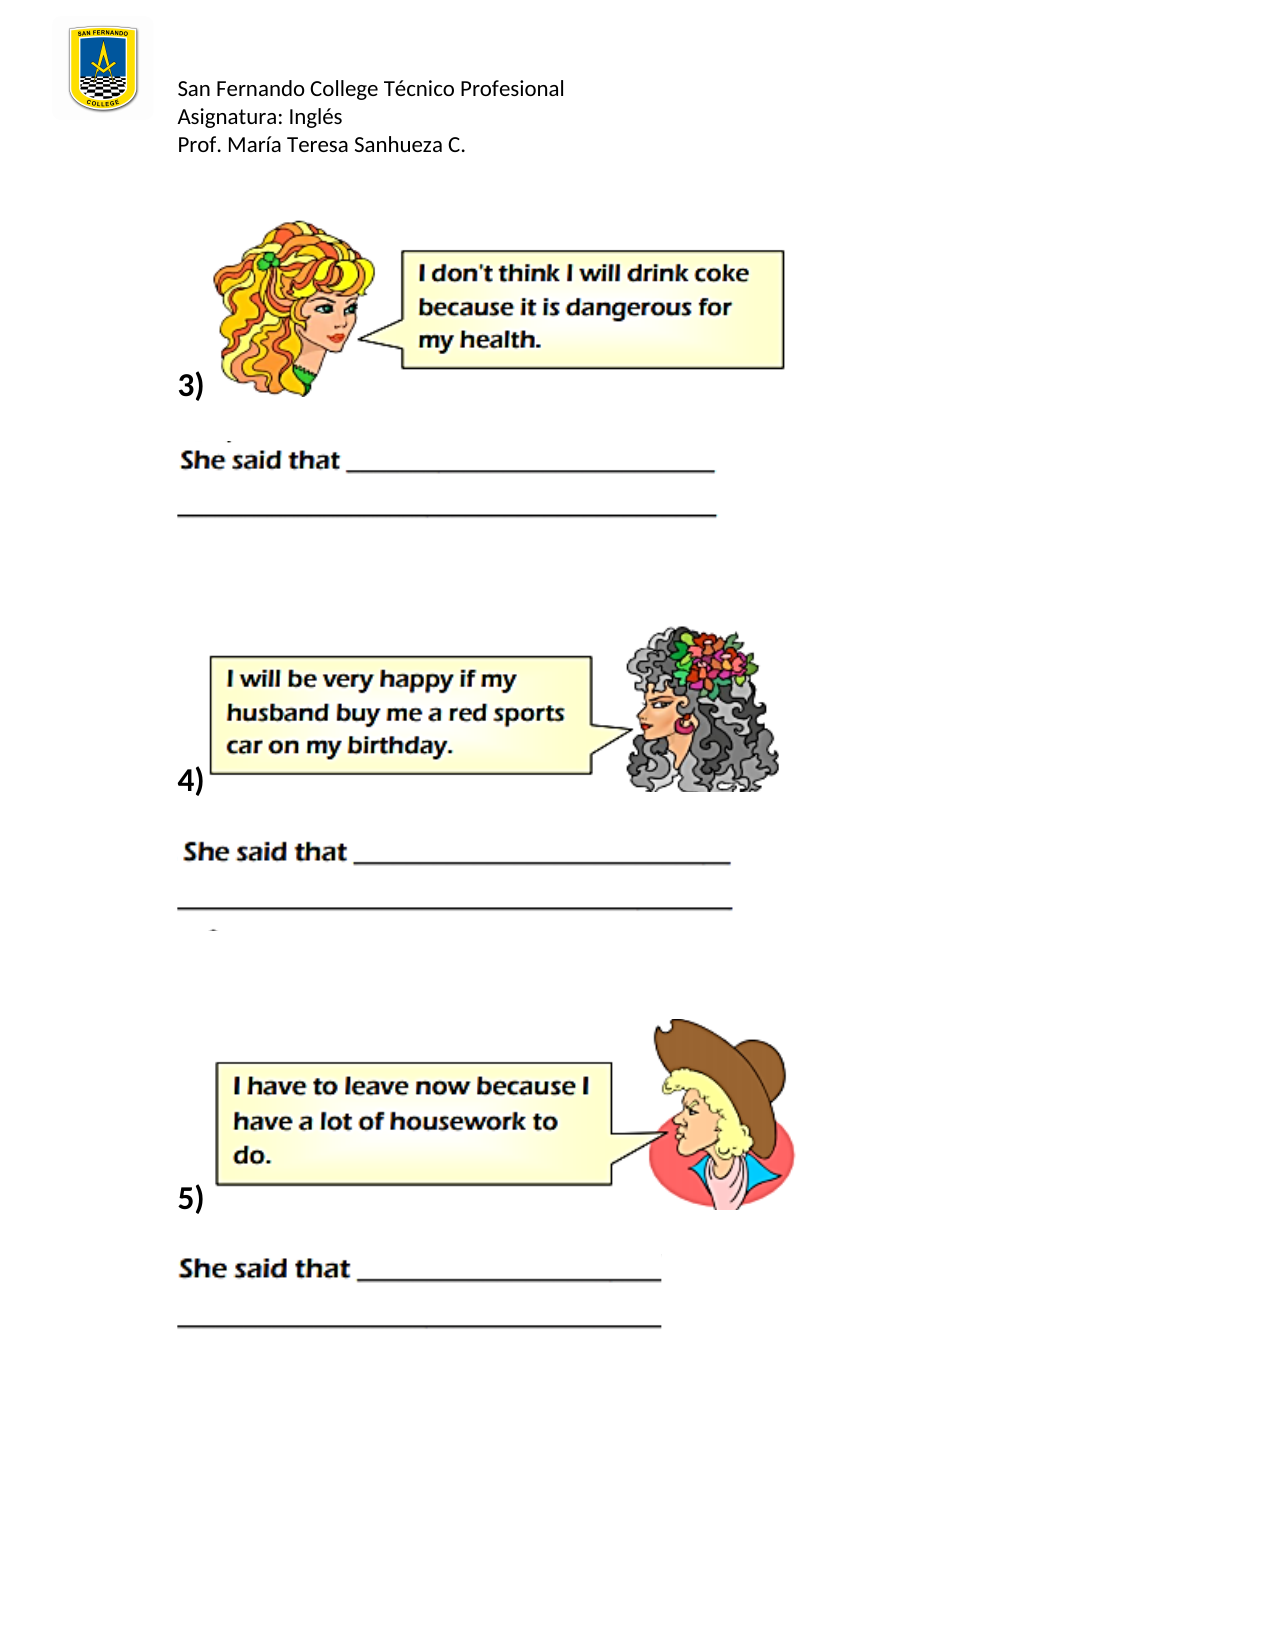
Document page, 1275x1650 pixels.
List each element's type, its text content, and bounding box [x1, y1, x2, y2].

picture [52, 16, 154, 120]
picture [204, 216, 791, 397]
picture [177, 441, 728, 533]
picture [204, 622, 783, 792]
picture [177, 836, 759, 931]
picture [209, 1019, 802, 1210]
picture [177, 1254, 662, 1350]
